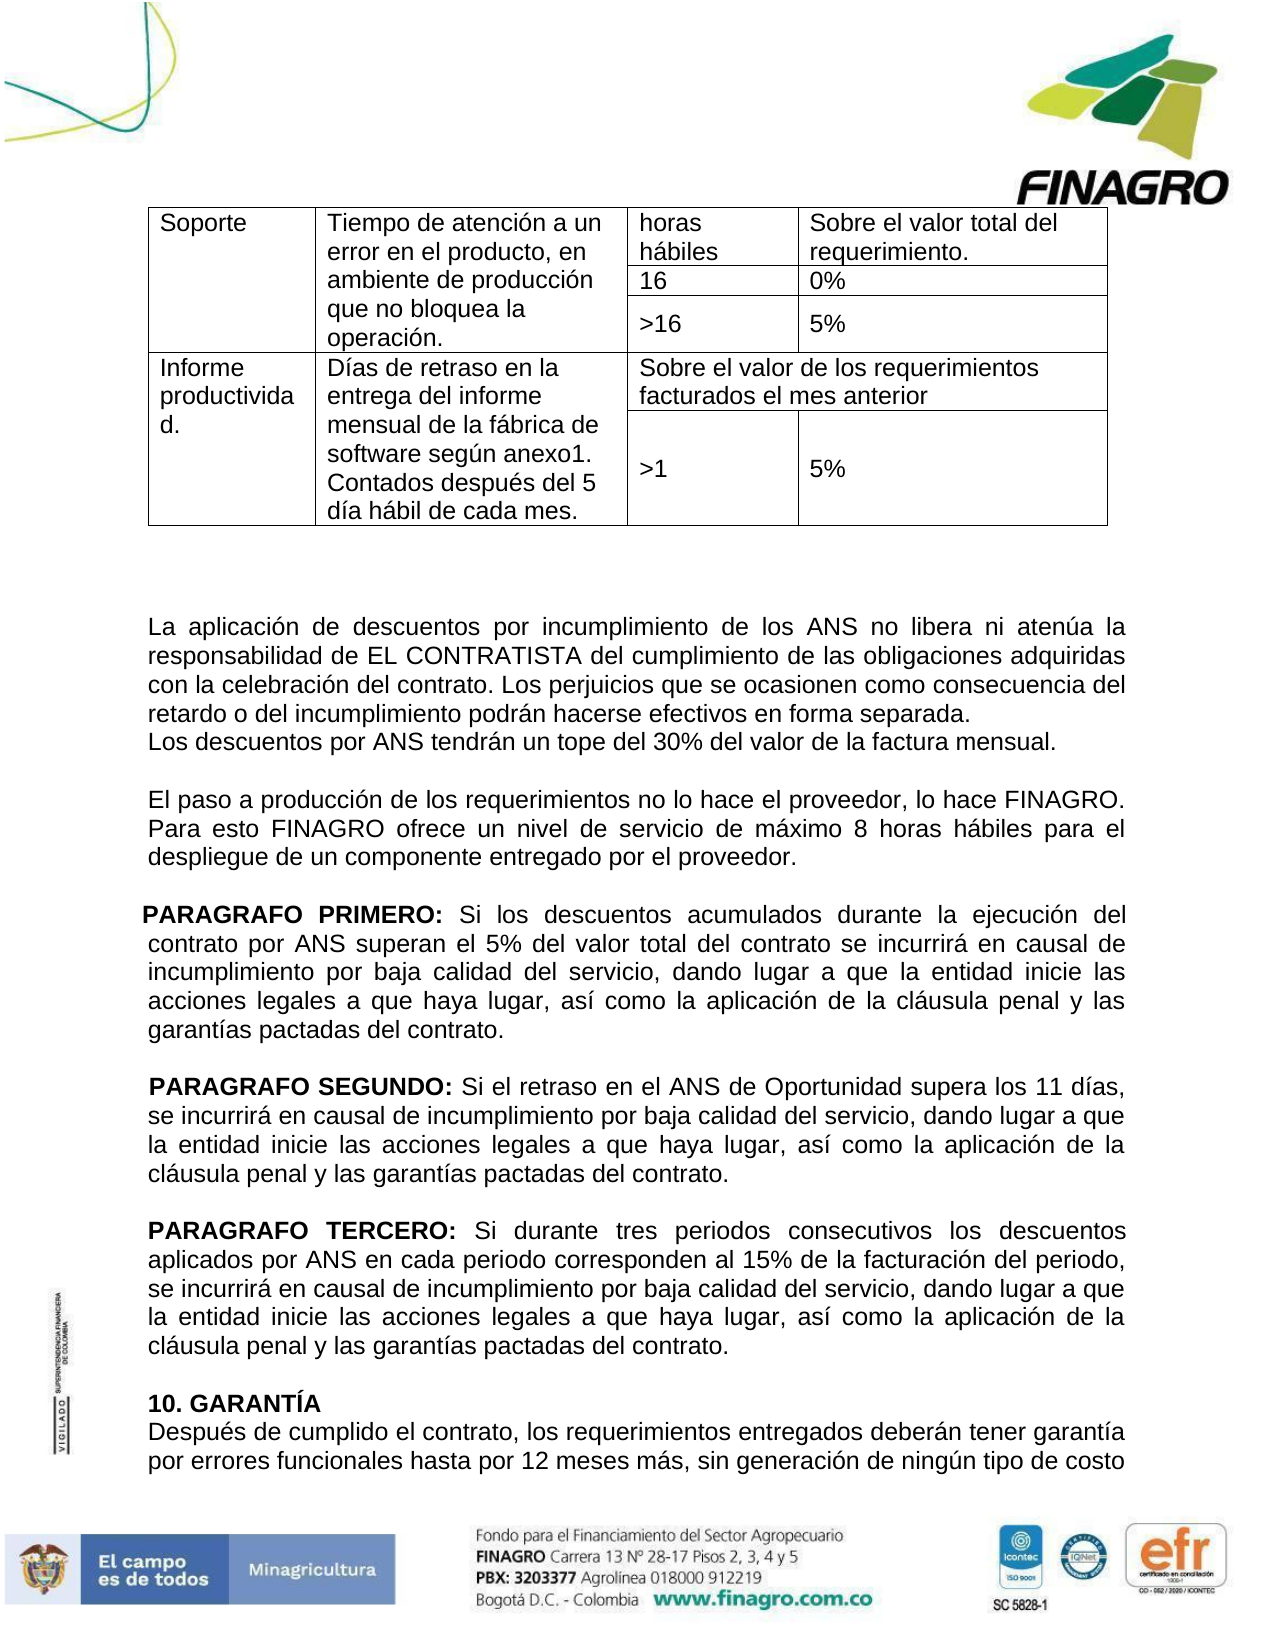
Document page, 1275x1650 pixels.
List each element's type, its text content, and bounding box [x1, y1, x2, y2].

table_cell Sobre el valor total del requerimiento. [799, 208, 1107, 265]
table_cell 0% [799, 266, 1107, 295]
table_cell Soporte [149, 208, 315, 352]
text Los descuentos por ANS tendrán un tope del 30% del valor de la factura mensual. [148, 727, 1127, 756]
picture [4, 2, 1275, 1650]
table_cell 5% [799, 411, 1107, 525]
table_cell 16 [628, 266, 798, 295]
text PARAGRAFO TERCERO: Si durante tres periodos consecutivos los descuentos aplicados por ANS en cada periodo corresponden al 15% de la facturación del periodo, se incurrirá en causal de incumplimiento por baja calidad del servicio, dando lugar a que la entidad inicie las acciones legales a que haya lugar, así como la aplicación de la cláusula penal y las garantías pactadas del contrato. [148, 1216, 1127, 1360]
table_cell Sobre el valor de los requerimientos facturados el mes anterior [628, 353, 1107, 410]
table_cell 5% [799, 296, 1107, 352]
table_cell horas hábiles [628, 208, 798, 265]
table_cell Tiempo de atención a un error en el producto, en ambiente de producción que no bloquea la operación. [316, 208, 627, 352]
text El paso a producción de los requerimientos no lo hace el proveedor, lo hace FINAGRO. Para esto FINAGRO ofrece un nivel de servicio de máximo 8 horas hábiles para el despliegue de un componente entregado por el proveedor. [148, 785, 1127, 871]
table_cell Días de retraso en la entrega del informe mensual de la fábrica de software según anexo1. Contados después del 5 día hábil de cada mes. [316, 353, 627, 525]
text PARAGRAFO SEGUNDO: Si el retraso en el ANS de Oportunidad supera los 11 días, se incurrirá en causal de incumplimiento por baja calidad del servicio, dando lugar a que la entidad inicie las acciones legales a que haya lugar, así como la aplicación de la cláusula penal y las garantías pactadas del contrato. [142, 1072, 1127, 1187]
text 10. GARANTÍA [148, 1389, 1127, 1417]
table_cell >1 [628, 411, 798, 525]
table_cell Informe productividad. [149, 353, 315, 525]
text La aplicación de descuentos por incumplimiento de los ANS no libera ni atenúa la responsabilidad de EL CONTRATISTA del cumplimiento de las obligaciones adquiridas con la celebración del contrato. Los perjuicios que se ocasionen como consecuencia del retardo o del incumplimiento podrán hacerse efectivos en forma separada. [148, 612, 1127, 727]
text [148, 1417, 1127, 1475]
table_cell >16 [628, 296, 798, 352]
text PARAGRAFO PRIMERO: Si los descuentos acumulados durante la ejecución del contrato por ANS superan el 5% del valor total del contrato se incurrirá en causal de incumplimiento por baja calidad del servicio, dando lugar a que la entidad inicie las acciones legales a que haya lugar, así como la aplicación de la cláusula penal y las garantías pactadas del contrato. [142, 900, 1127, 1044]
